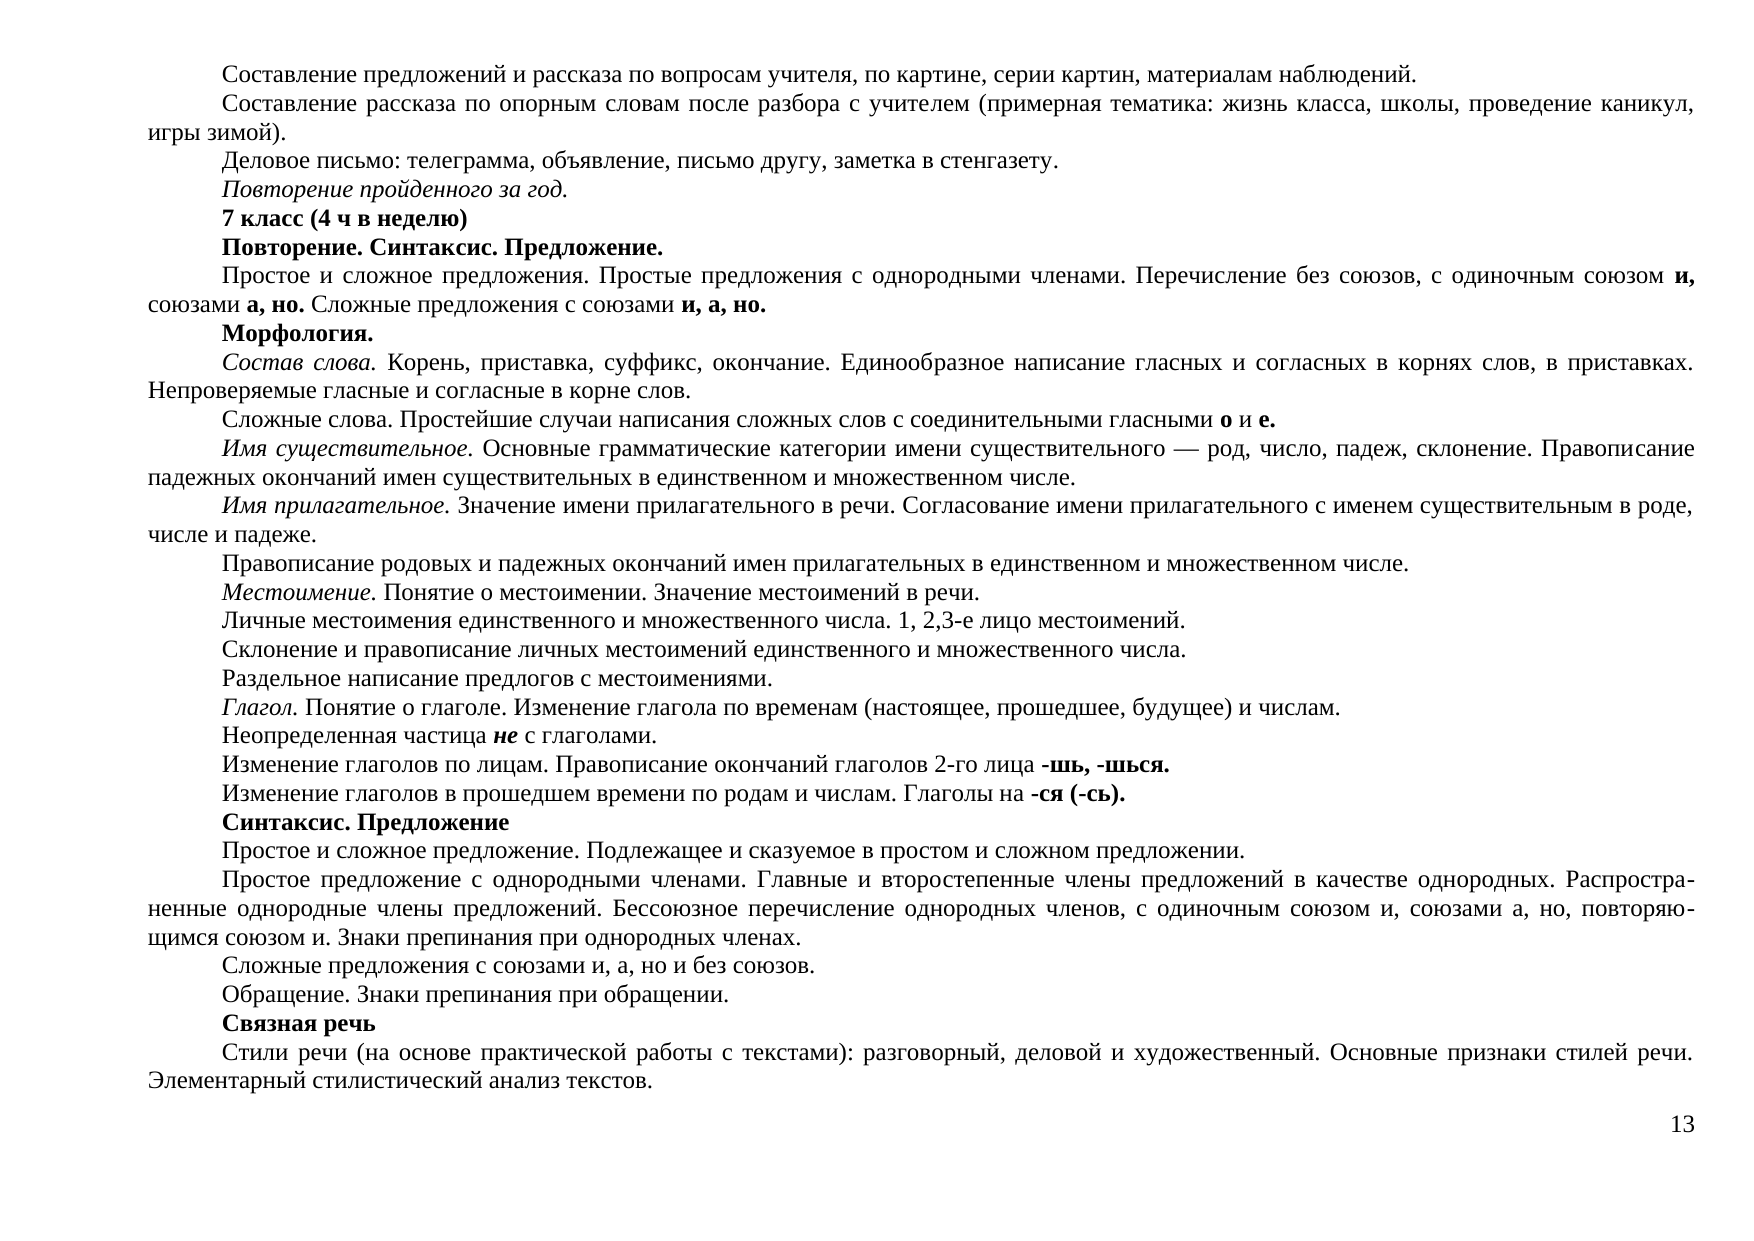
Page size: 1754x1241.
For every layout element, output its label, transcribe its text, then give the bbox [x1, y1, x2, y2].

text Местоимение. Понятие о местоимении. Значение местоимений в речи. [148, 577, 1695, 605]
text Глагол. Понятие о глаголе. Изменение глагола по временам (настоящее, прошедшее, будущее) и числам. [148, 692, 1695, 720]
text Имя существительное. Основные грамматические категории имени существительного — род, число, падеж, склонение. Правописание падежных окончаний имен существительных в единственном и множественном числе. [148, 433, 1695, 490]
text Синтаксис. Предложение [148, 807, 1695, 835]
text Имя прилагательное. Значение имени прилагательного в речи. Согласование имени прилагательного с именем существительным в роде, числе и падеже. [148, 490, 1695, 548]
text Повторение пройденного за год. [148, 174, 1695, 203]
text Морфология. [148, 318, 1695, 347]
text Изменение глаголов в прошедшем времени по родам и числам. Глаголы на -ся (-сь). [148, 778, 1695, 807]
text Обращение. Знаки препинания при обращении. [148, 979, 1695, 1008]
text Раздельное написание предлогов с местоимениями. [148, 663, 1695, 692]
text Правописание родовых и падежных окончаний имен прилагательных в единственном и множественном числе. [148, 548, 1695, 577]
text Составление предложений и рассказа по вопросам учителя, по картине, серии картин, материалам наблюдений. [148, 59, 1695, 88]
text Сложные слова. Простейшие случаи написания сложных слов с соединительными гласными о и е. [148, 404, 1695, 433]
text Неопределенная частица не с глаголами. [148, 720, 1695, 749]
text Личные местоимения единственного и множественного числа. 1, 2,3-е лицо местоимений. [148, 605, 1695, 634]
text Изменение глаголов по лицам. Правописание окончаний глаголов 2-го лица -шь, -шься. [148, 749, 1695, 778]
text Сложные предложения с союзами и, а, но и без союзов. [148, 950, 1695, 979]
text Простое предложение с однородными членами. Главные и второстепенные члены предложений в качестве однородных. Распространенные однородные члены предложений. Бессоюзное перечисление однородных членов, с одиночным союзом и, союзами а, но, повторяющимся союзом и. Знаки препинания при однородных членах. [148, 864, 1695, 950]
text Состав слова. Корень, приставка, суффикс, окончание. Единообразное написание гласных и согласных в корнях слов, в приставках. Непроверяемые гласные и согласные в корне слов. [148, 347, 1695, 404]
text Составление рассказа по опорным словам после разбора с учителем (примерная тематика: жизнь класса, школы, проведение каникул, игры зимой). [148, 88, 1695, 145]
text Склонение и правописание личных местоимений единственного и множественного числа. [148, 634, 1695, 663]
text Повторение. Синтаксис. Предложение. [148, 232, 1695, 260]
text Связная речь [148, 1008, 1695, 1037]
text 7 класс (4 ч в неделю) [148, 203, 1695, 232]
text Простое и сложное предложения. Простые предложения с однородными членами. Перечисление без союзов, с одиночным союзом и, союзами а, но. Сложные предложения с союзами и, а, но. [148, 260, 1695, 318]
text Деловое письмо: телеграмма, объявление, письмо другу, заметка в стенгазету. [148, 145, 1695, 174]
text Стили речи (на основе практической работы с текстами): разговорный, деловой и художественный. Основные признаки стилей речи. Элементарный стилистический анализ текстов. [148, 1037, 1695, 1094]
text Простое и сложное предложение. Подлежащее и сказуемое в простом и сложном предложении. [148, 835, 1695, 864]
